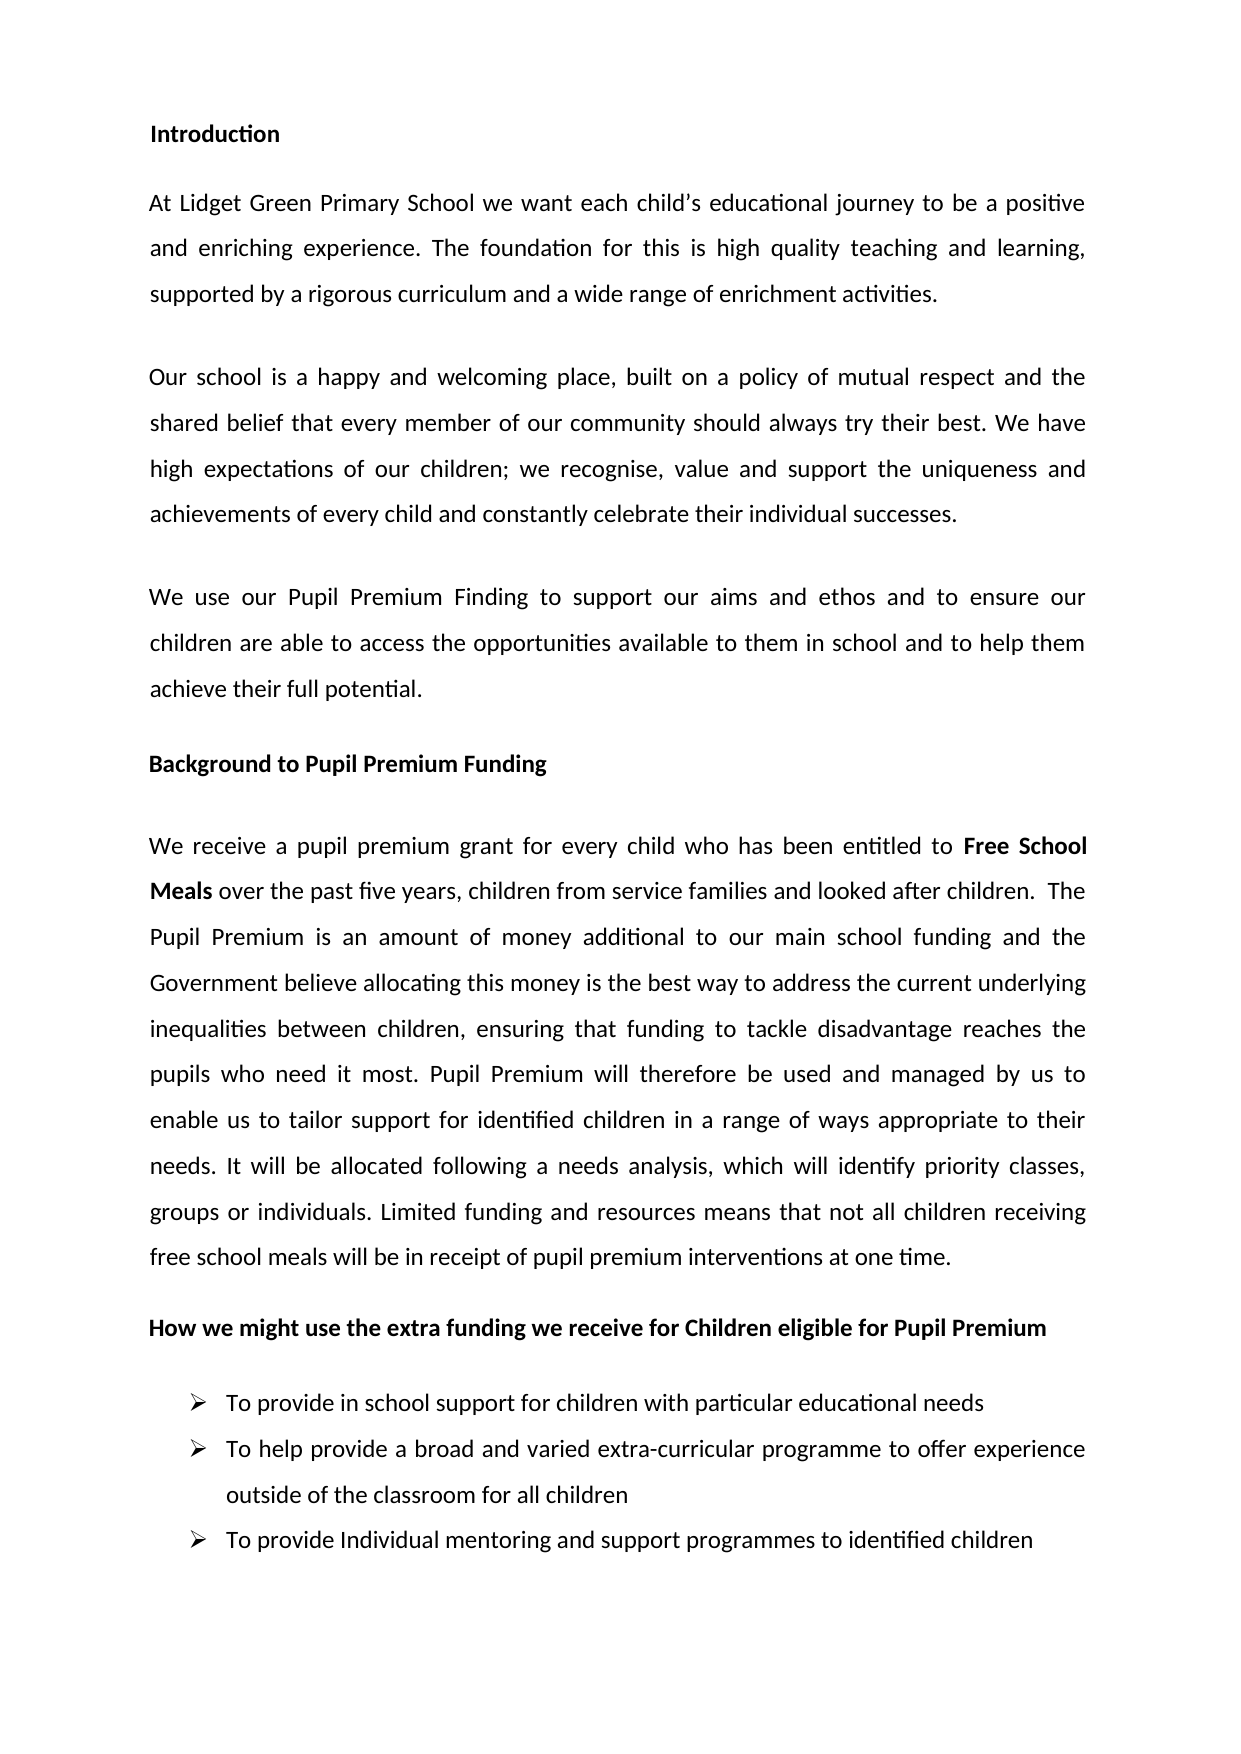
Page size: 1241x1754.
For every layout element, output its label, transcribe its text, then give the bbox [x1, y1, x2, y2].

text We use our Pupil Premium Finding to support our aims and ethos and to ensure our children are able to access the opportunities available to them in school and to help them achieve their full potential. [148, 582, 1087, 703]
subtitle How we might use the extra funding we receive for Children eligible for Pupil Premium [148, 1312, 1087, 1343]
list To provide Individual mentoring and support programmes to identified children [188, 1525, 1087, 1555]
list To help provide a broad and varied extra-curricular programme to offer experience outside of the classroom for all children [188, 1433, 1087, 1509]
text At Lidget Green Primary School we want each child’s educational journey to be a positive and enriching experience. The foundation for this is high quality teaching and learning, supported by a rigorous curriculum and a wide range of enrichment activities. [148, 187, 1087, 309]
subtitle Background to Pupil Premium Funding [148, 748, 1087, 778]
text Introduction [150, 118, 1087, 149]
text Our school is a happy and welcoming place, built on a policy of mutual respect and the shared belief that every member of our community should always try their best. We have high expectations of our children; we recognise, value and support the uniqueness and achievements of every child and constantly celebrate their individual successes. [148, 361, 1087, 529]
list To provide in school support for children with particular educational needs [188, 1387, 1087, 1418]
text We receive a pupil premium grant for every child who has been entitled to Free School Meals over the past five years, children from service families and looked after children. The Pupil Premium is an amount of money additional to our main school funding and the Government believe allocating this money is the best way to address the current underlying inequalities between children, ensuring that funding to tackle disadvantage reaches the pupils who need it most. Pupil Premium will therefore be used and managed by us to enable us to tailor support for identified children in a range of ways appropriate to their needs. It will be allocated following a needs analysis, which will identify priority classes, groups or individuals. Limited funding and resources means that not all children receiving free school meals will be in receipt of pupil premium interventions at one time. [148, 830, 1087, 1272]
